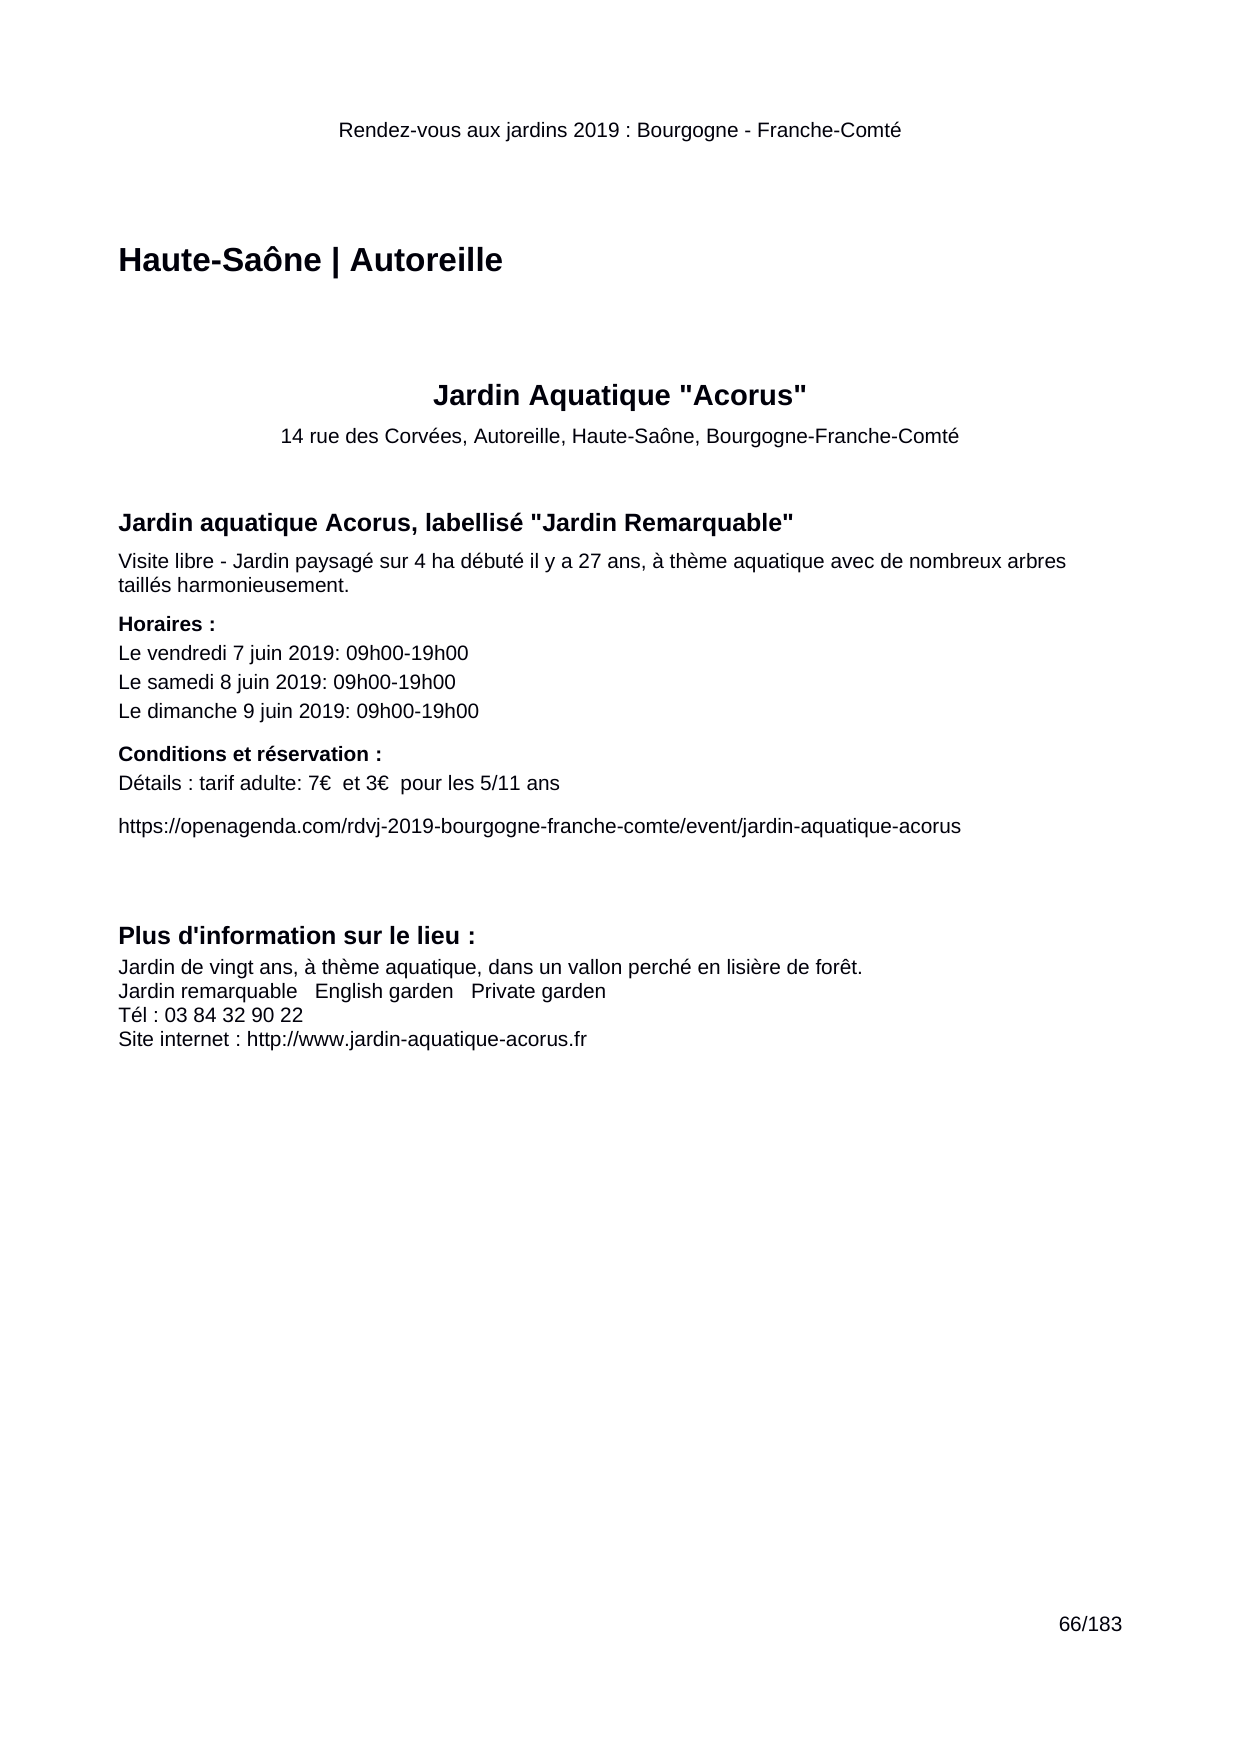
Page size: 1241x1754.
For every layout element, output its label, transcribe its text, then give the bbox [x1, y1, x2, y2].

text Jardin remarquable English garden Private garden [118, 979, 1122, 1003]
subtitle Jardin aquatique Acorus, labellisé "Jardin Remarquable" [118, 508, 1122, 537]
text Détails : tarif adulte: 7€ et 3€ pour les 5/11 ans [118, 771, 1122, 795]
title Plus d'information sur le lieu : [118, 921, 1122, 949]
text Site internet : http://www.jardin-aquatique-acorus.fr [118, 1027, 1122, 1051]
text Le vendredi 7 juin 2019: 09h00-19h00 [118, 641, 1122, 665]
subtitle Haute-Saône | Autoreille [118, 240, 1122, 279]
title Conditions et réservation : [118, 742, 1122, 766]
title Horaires : [118, 612, 1122, 636]
text Tél : 03 84 32 90 22 [118, 1003, 1122, 1027]
text Le samedi 8 juin 2019: 09h00-19h00 [118, 670, 1122, 694]
text Le dimanche 9 juin 2019: 09h00-19h00 [118, 698, 1122, 722]
text 14 rue des Corvées, Autoreille, Haute-Saône, Bourgogne-Franche-Comté [118, 424, 1122, 448]
subtitle Jardin Aquatique "Acorus" [118, 378, 1122, 411]
text Jardin de vingt ans, à thème aquatique, dans un vallon perché en lisière de forêt. [118, 955, 1122, 979]
text Visite libre - Jardin paysagé sur 4 ha débuté il y a 27 ans, à thème aquatique avec de nombreux arbres taillés harmonieusement. [118, 549, 1122, 597]
text https://openagenda.com/rdvj-2019-bourgogne-franche-comte/event/jardin-aquatique-acorus [118, 814, 1122, 838]
